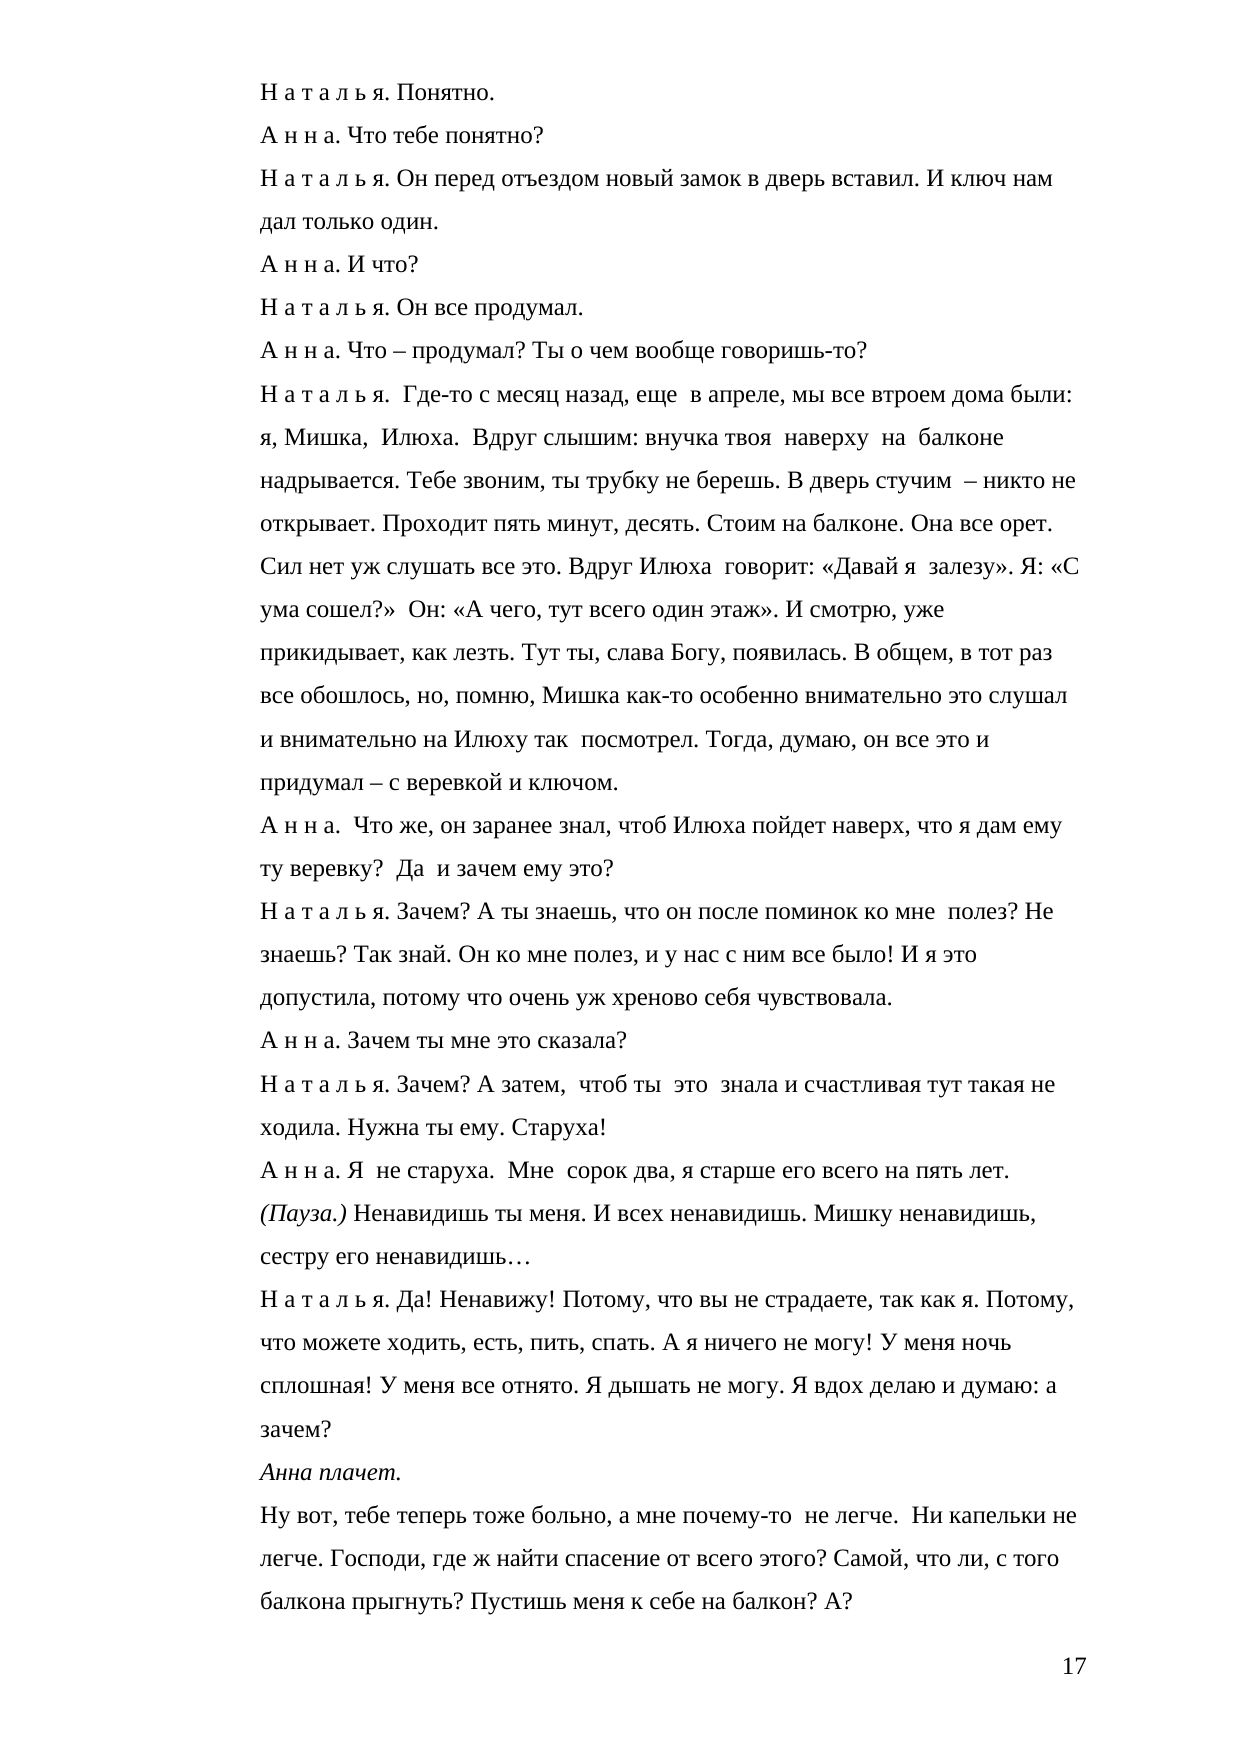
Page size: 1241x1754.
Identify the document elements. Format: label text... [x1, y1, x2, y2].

text А н н а. Что тебе понятно? [260, 120, 1087, 149]
text А н н а. И что? [260, 249, 1087, 278]
text Анна плачет. [260, 1457, 1087, 1486]
text Н а т а л ь я. Он перед отъездом новый замок в дверь вставил. И ключ нам дал только один. [260, 163, 1087, 235]
text А н н а. Что – продумал? Ты о чем вообще говоришь-то? [260, 336, 1087, 364]
text А н н а. Зачем ты мне это сказала? [260, 1026, 1087, 1054]
text Ну вот, тебе теперь тоже больно, а мне почему-то не легче. Ни капельки не легче. Господи, где ж найти спасение от всего этого? Самой, что ли, с того балкона прыгнуть? Пустишь меня к себе на балкон? А? [260, 1500, 1087, 1615]
text Н а т а л ь я. Да! Ненавижу! Потому, что вы не страдаете, так как я. Потому, что можете ходить, есть, пить, спать. А я ничего не могу! У меня ночь сплошная! У меня все отнято. Я дышать не могу. Я вдох делаю и думаю: а зачем? [260, 1284, 1087, 1442]
text Н а т а л ь я. Понятно. [260, 77, 1087, 106]
text Н а т а л ь я. Зачем? А затем, чтоб ты это знала и счастливая тут такая не ходила. Нужна ты ему. Старуха! [260, 1069, 1087, 1141]
text Н а т а л ь я. Зачем? А ты знаешь, что он после поминок ко мне полез? Не знаешь? Так знай. Он ко мне полез, и у нас с ним все было! И я это допустила, потому что очень уж хреново себя чувствовала. [260, 896, 1087, 1011]
text А н н а. Я не старуха. Мне сорок два, я старше его всего на пять лет. (Пауза.) Ненавидишь ты меня. И всех ненавидишь. Мишку ненавидишь, сестру его ненавидишь… [260, 1155, 1087, 1270]
text Н а т а л ь я. Он все продумал. [260, 292, 1087, 321]
text Н а т а л ь я. Где-то с месяц назад, еще в апреле, мы все втроем дома были: я, Мишка, Илюха. Вдруг слышим: внучка твоя наверху на балконе надрывается. Тебе звоним, ты трубку не берешь. В дверь стучим – никто не открывает. Проходит пять минут, десять. Стоим на балконе. Она все орет. Сил нет уж слушать все это. Вдруг Илюха говорит: «Давай я залезу». Я: «С ума сошел?» Он: «А чего, тут всего один этаж». И смотрю, уже прикидывает, как лезть. Тут ты, слава Богу, появилась. В общем, в тот раз все обошлось, но, помню, Мишка как-то особенно внимательно это слушал и внимательно на Илюху так посмотрел. Тогда, думаю, он все это и придумал – с веревкой и ключом. [260, 379, 1087, 796]
text А н н а. Что же, он заранее знал, чтоб Илюха пойдет наверх, что я дам ему ту веревку? Да и зачем ему это? [260, 810, 1087, 882]
